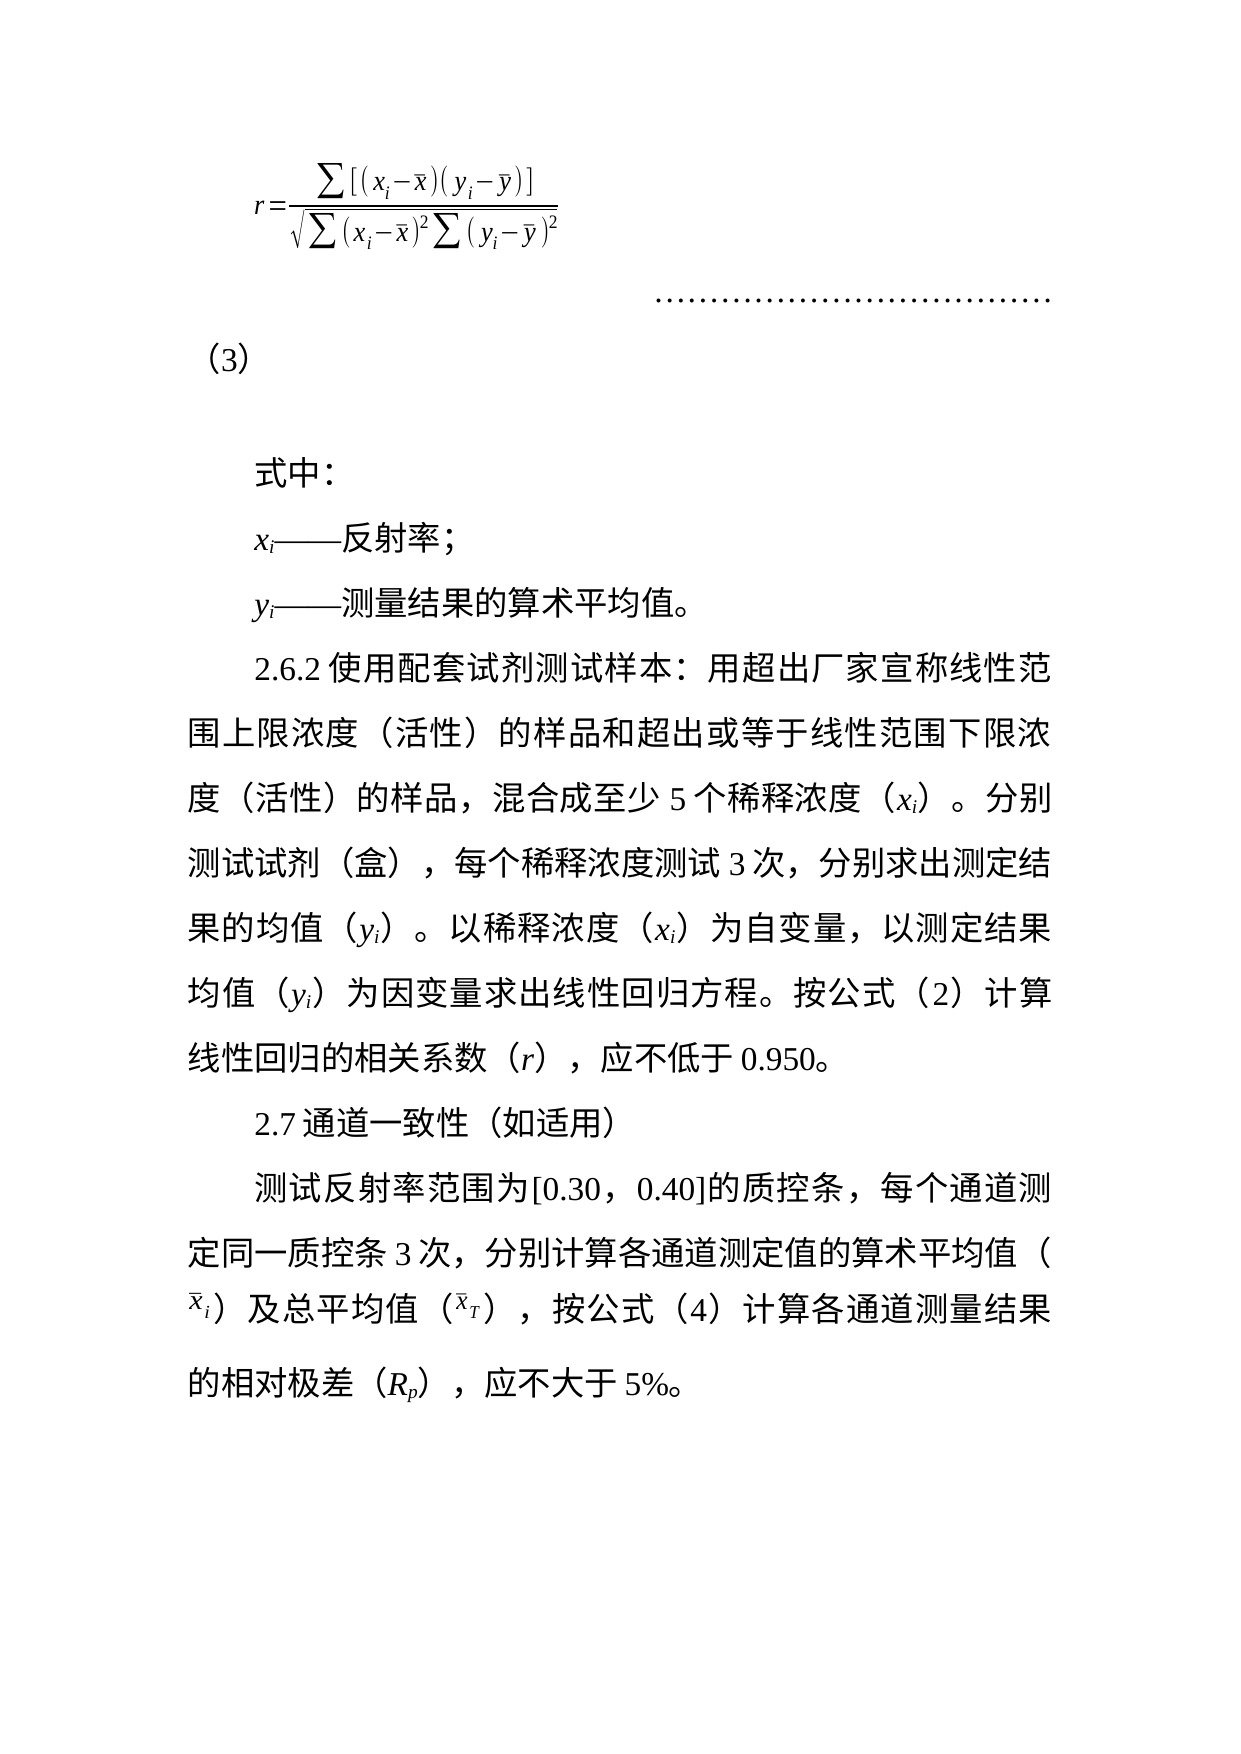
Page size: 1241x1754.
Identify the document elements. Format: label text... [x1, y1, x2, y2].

text ………………………………（3） [187, 162, 1053, 389]
text 2.7通道一致性（如适用） [187, 1088, 1053, 1153]
text 测试反射率范围为[0.30，0.40]的质控条，每个通道测定同一质控条3次，分别计算各通道测定值的算术平均值（）及总平均值（），按公式（4）计算各通道测量结果的相对极差（Rp），应不大于5%。 [187, 1153, 1053, 1413]
text xi——反射率； [187, 503, 1053, 568]
text 式中： [187, 438, 1053, 503]
text 2.6.2使用配套试剂测试样本：用超出厂家宣称线性范围上限浓度（活性）的样品和超出或等于线性范围下限浓度（活性）的样品，混合成至少5个稀释浓度（xi）。分别测试试剂（盒），每个稀释浓度测试3次，分别求出测定结果的均值（yi）。以稀释浓度（xi）为自变量，以测定结果均值（yi）为因变量求出线性回归方程。按公式（2）计算线性回归的相关系数（r），应不低于0.950。 [187, 633, 1053, 1088]
text yi——测量结果的算术平均值。 [187, 568, 1053, 633]
